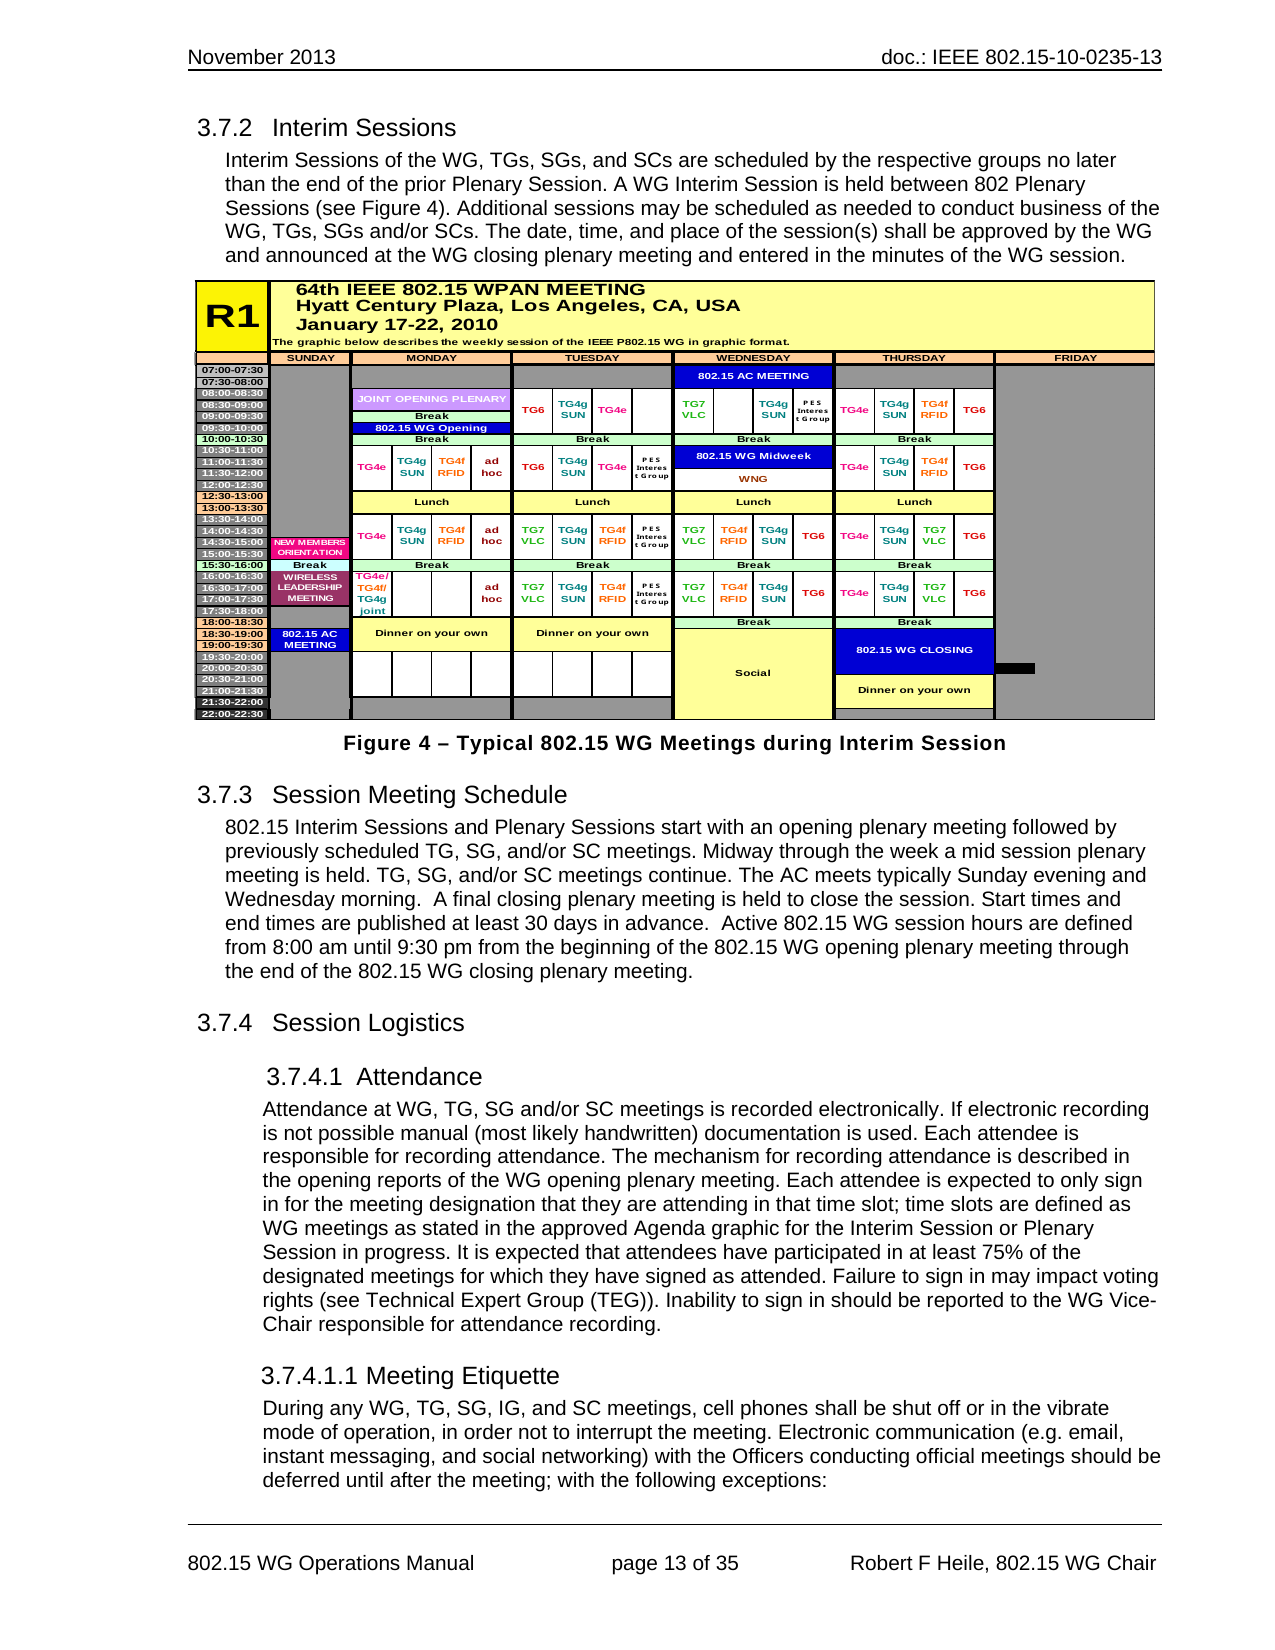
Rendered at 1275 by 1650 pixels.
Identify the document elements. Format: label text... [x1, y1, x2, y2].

subtitle Attendance [266, 1061, 1162, 1090]
subtitle Meeting Etiquette [261, 1361, 1162, 1390]
text During any WG, TG, SG, IG, and SC meetings, cell phones shall be shut off or in the vibrate mode of operation, in order not to interrupt the meeting. Electronic communication (e.g. email, instant messaging, and social networking) with the Officers conducting official meetings should be deferred until after the meeting; with the following exceptions: [262, 1396, 1162, 1492]
subtitle Session Logistics [197, 1008, 1162, 1036]
subtitle Interim Sessions [197, 112, 1162, 141]
text 802.15 Interim Sessions and Plenary Sessions start with an opening plenary meeting followed by previously scheduled TG, SG, and/or SC meetings. Midway through the week a mid session plenary meeting is held. TG, SG, and/or SC meetings continue. The AC meets typically Sunday evening and Wednesday morning. A final closing plenary meeting is held to close the session. Start times and end times are published at least 30 days in advance. Active 802.15 WG session hours are defined from 8:00 am until 9:30 pm from the beginning of the 802.15 WG opening plenary meeting through the end of the 802.15 WG closing plenary meeting. [225, 815, 1162, 983]
text Attendance at WG, TG, SG and/or SC meetings is recorded electronically. If electronic recording is not possible manual (most likely handwritten) documentation is used. Each attendee is responsible for recording attendance. The mechanism for recording attendance is described in the opening reports of the WG opening plenary meeting. Each attendee is expected to only sign in for the meeting designation that they are attending in that time slot; time slots are defined as WG meetings as stated in the approved Agenda graphic for the Interim Session or Plenary Session in progress. It is expected that attendees have participated in at least 75% of the designated meetings for which they have signed as attended. Failure to sign in may impact voting rights (see Voting Rights). Inability to sign in should be reported to the WG Vice-Chair responsible for attendance recording. [262, 1096, 1162, 1336]
title Figure 4 – Typical 802.15 WG Meetings during Interim Session [187, 731, 1162, 755]
subtitle Session Meeting Schedule [197, 780, 1162, 809]
text Interim Sessions of the WG, TGs, SGs, and SCs are scheduled by the respective groups no later than the end of the prior Plenary Session. A WG Interim Session is held between 802 Plenary Sessions (see Figure 4). Additional sessions may be scheduled as needed to conduct business of the WG, TGs, SGs and/or SCs. The date, time, and place of the session(s) shall be approved by the WG and announced at the WG closing plenary meeting and entered in the minutes of the WG session. [225, 147, 1162, 267]
